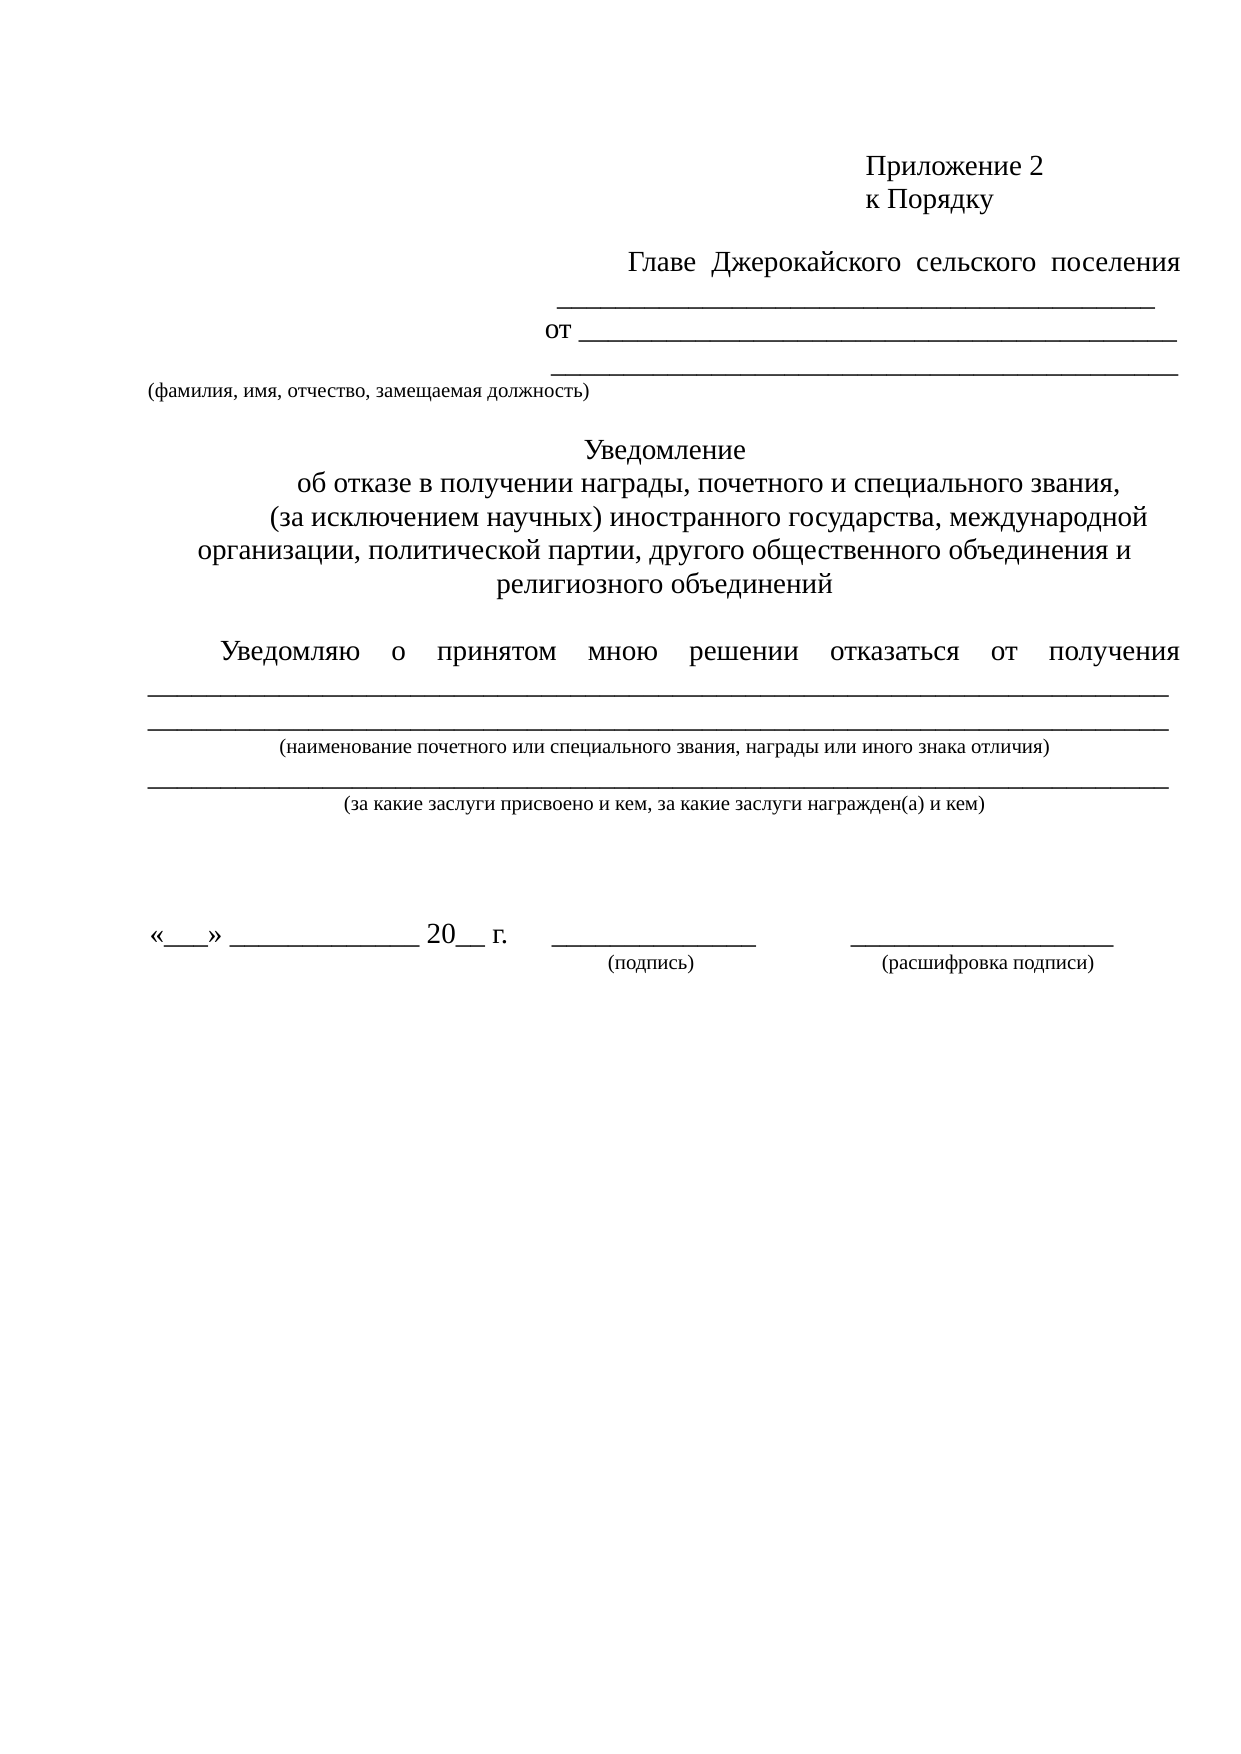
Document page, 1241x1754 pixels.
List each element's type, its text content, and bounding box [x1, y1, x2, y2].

text ______________________________________________________________________ [148, 758, 1181, 791]
text к Порядку [479, 181, 1181, 215]
text Приложение 2 [479, 148, 1181, 181]
text «___» _____________ 20__ г. ______________ __________________ [148, 916, 1181, 949]
text Уведомление [148, 432, 1181, 465]
text от _________________________________________ [479, 311, 1181, 345]
text (за какие заслуги присвоено и кем, за какие заслуги награжден(а) и кем) [148, 791, 1181, 815]
text (наименование почетного или специального звания, награды или иного знака отличия) [148, 734, 1181, 758]
text Главе Джерокайского сельского поселения _________________________________________ [479, 244, 1181, 311]
text (за исключением научных) иностранного государства, международной организации, политической партии, другого общественного объединения и религиозного объединений [148, 499, 1181, 599]
text об отказе в получении награды, почетного и специального звания, [148, 465, 1181, 499]
text (подпись) (расшифровка подписи) [148, 949, 1181, 974]
text ___________________________________________ (фамилия, имя, отчество, замещаемая должность) [148, 345, 1181, 402]
text Уведомляю о принятом мною решении отказаться от получения ____________________________________________________________________________________________________________________________________________ [148, 633, 1181, 734]
